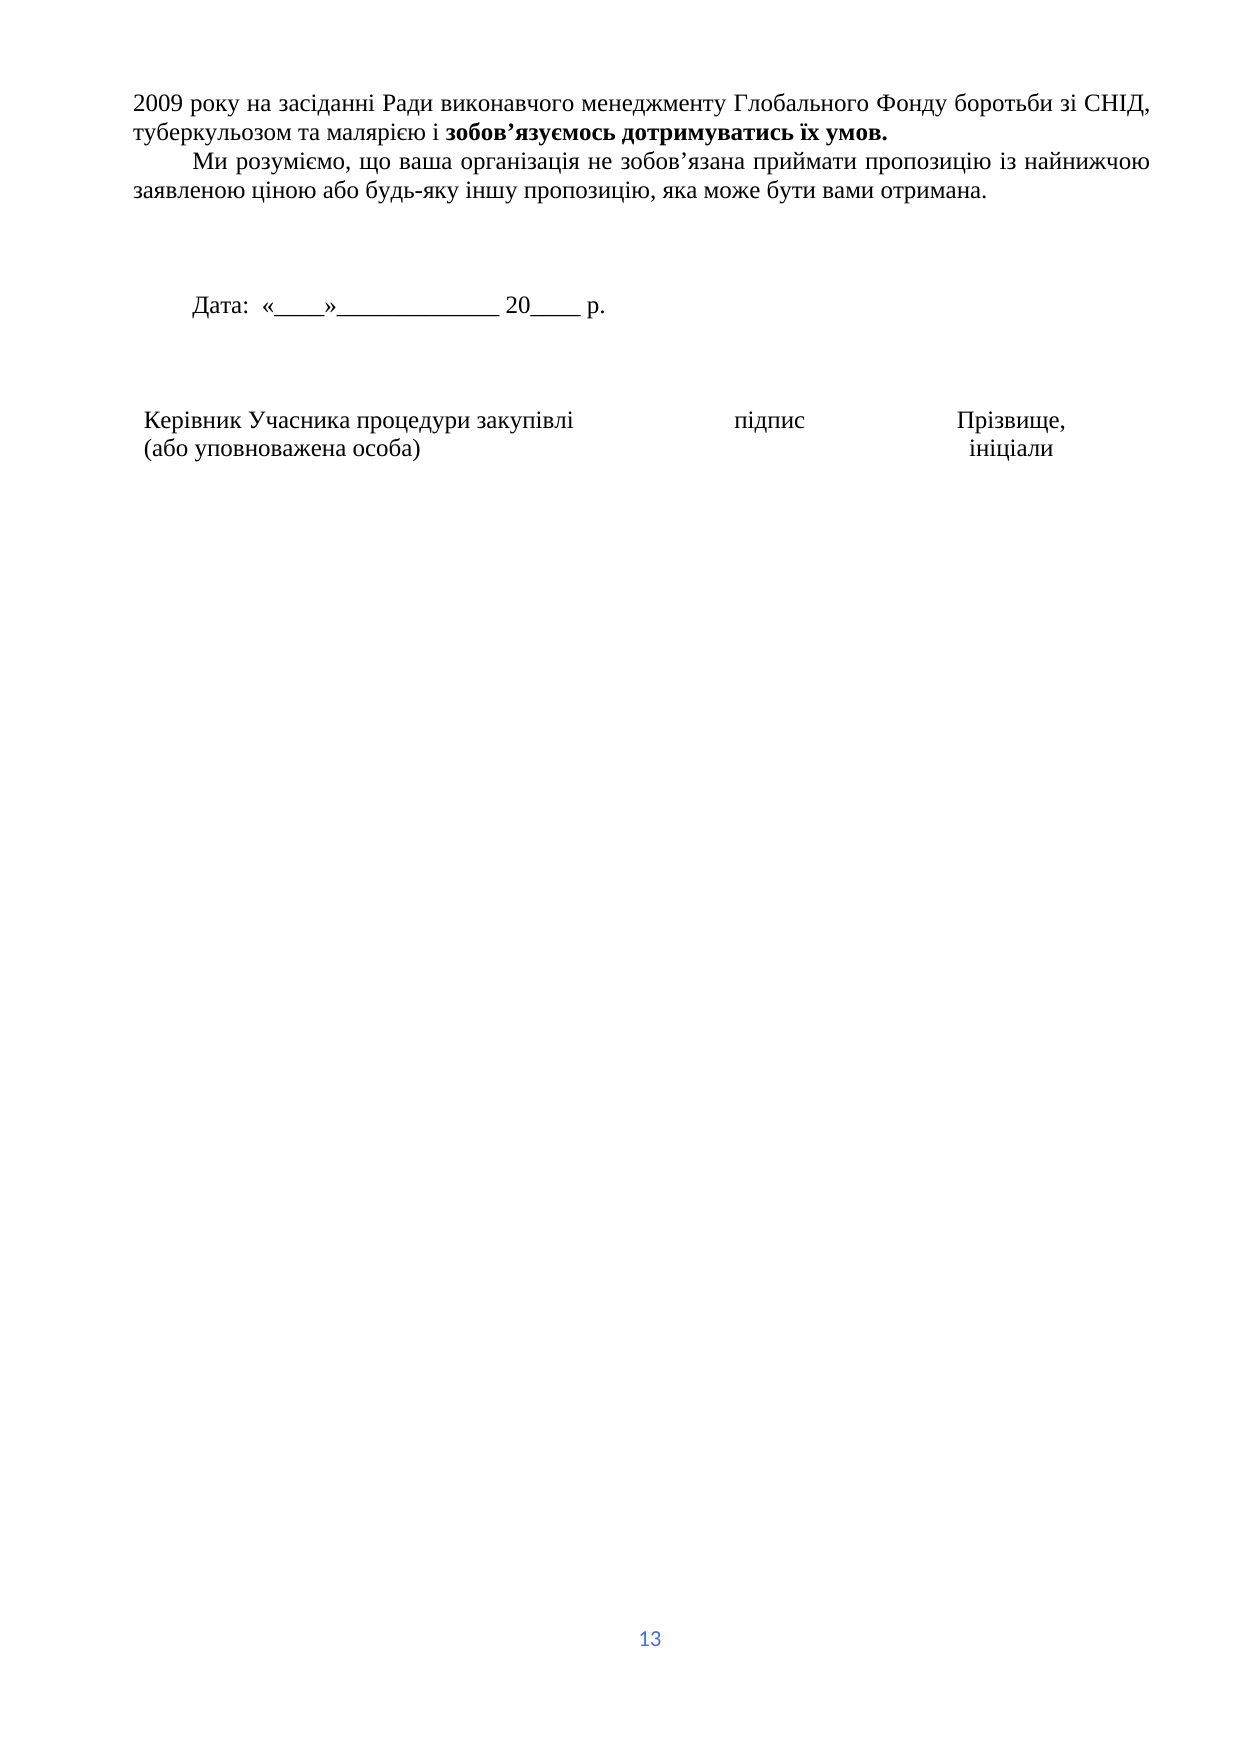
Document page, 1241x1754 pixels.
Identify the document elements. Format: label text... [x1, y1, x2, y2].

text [133, 88, 1152, 146]
table_header Керівник Учасника процедури закупівлі (або уповноважена особа) [132, 376, 638, 462]
text Ми розуміємо, що ваша організація не зобов’язана приймати пропозицію із найнижчою заявленою ціною або будь-яку іншу пропозицію, яка може бути вами отримана. [133, 146, 1152, 203]
table_header Прізвище, ініціали [901, 376, 1122, 462]
text Дата: «____»_____________ 20____ р. [148, 290, 1152, 318]
table_header підпис [639, 376, 901, 462]
